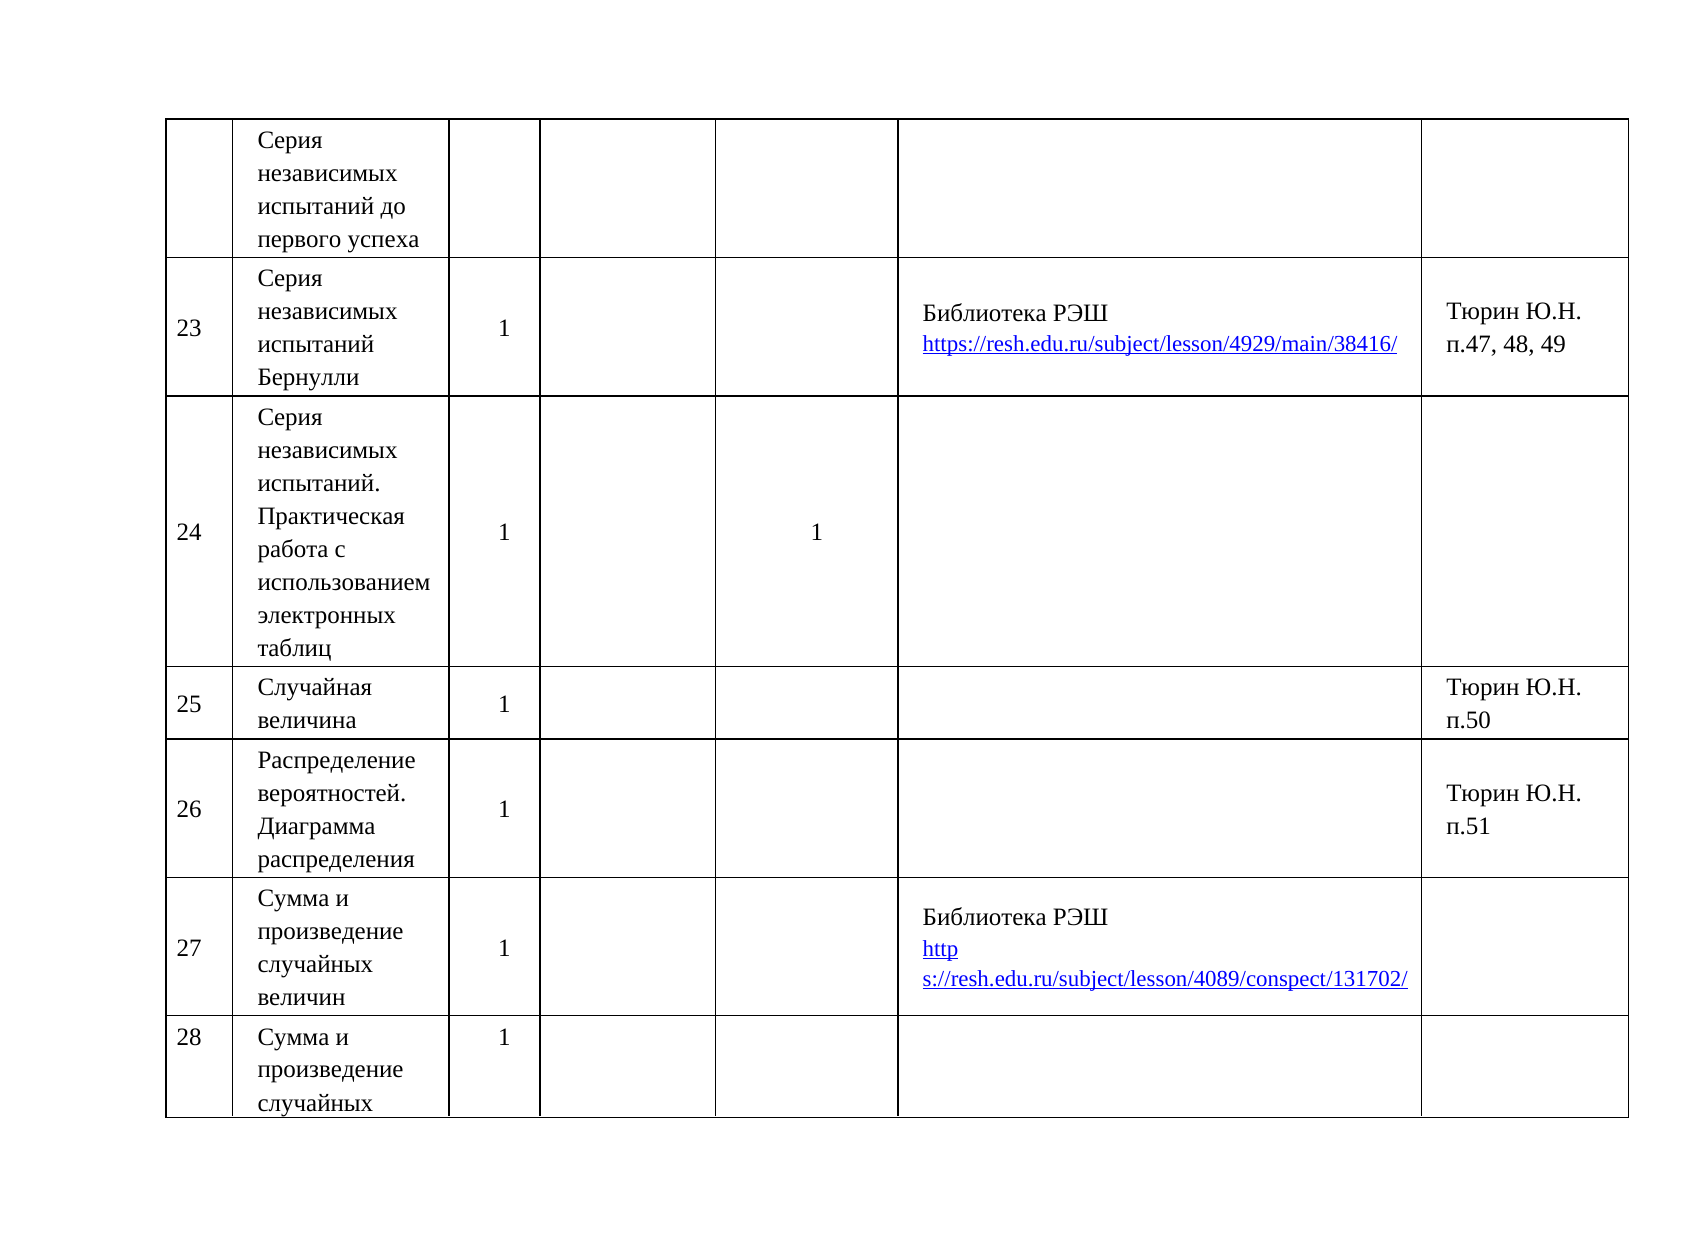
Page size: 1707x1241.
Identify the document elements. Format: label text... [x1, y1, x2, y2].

table_cell 26 [167, 740, 232, 876]
table_cell [541, 740, 715, 876]
table_cell [1422, 397, 1628, 666]
table_cell 1 [450, 667, 539, 738]
table_cell [899, 667, 1421, 738]
table_cell 22 [167, 120, 232, 257]
table_cell Распределение вероятностей. Диаграмма распределения [233, 740, 448, 876]
table_cell Тюрин Ю.Н. п.47, 48, 49 [1422, 258, 1628, 395]
table_cell 1 [450, 397, 539, 666]
table_cell Библиотека РЭШ https://resh.edu.ru/subject/lesson/4929/main/38416/ [899, 258, 1421, 395]
table_cell [716, 667, 897, 738]
table_cell [716, 878, 897, 1015]
table_cell [899, 1016, 1421, 1116]
table_cell 1 [450, 258, 539, 395]
table_cell [541, 120, 715, 257]
table_cell [541, 1016, 715, 1116]
table_cell [716, 1016, 897, 1116]
table_cell [541, 878, 715, 1015]
table_cell 1 [716, 397, 897, 666]
table_cell [899, 397, 1421, 666]
table_cell Тюрин Ю.Н. п.51 [1422, 740, 1628, 876]
table_cell 23 [167, 258, 232, 395]
table_cell Библиотека РЭШ https://resh.edu.ru/subject/lesson/4089/conspect/131702/ [899, 878, 1421, 1015]
table_cell [1422, 878, 1628, 1015]
table_cell [541, 258, 715, 395]
table_cell 1 [450, 740, 539, 876]
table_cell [233, 1016, 448, 1116]
table_cell [541, 397, 715, 666]
table_cell Тюрин Ю.Н. п.50 [1422, 667, 1628, 738]
table_cell 24 [167, 397, 232, 666]
table_cell Серия независимых испытаний. Практическая работа с использованием электронных таблиц [233, 397, 448, 666]
table_cell 25 [167, 667, 232, 738]
table_cell Серия независимых испытаний Бернулли [233, 258, 448, 395]
table_cell [716, 258, 897, 395]
table_cell 27 [167, 878, 232, 1015]
table_cell [716, 740, 897, 876]
table_cell 1 [450, 878, 539, 1015]
table_cell [899, 740, 1421, 876]
table_cell [541, 667, 715, 738]
table_cell 1 [450, 120, 539, 257]
table_cell 1 [450, 1016, 539, 1116]
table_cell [233, 120, 448, 257]
table_cell Случайная величина [233, 667, 448, 738]
table_cell 28 [167, 1016, 232, 1116]
table_cell Сумма и произведение случайных величин [233, 878, 448, 1015]
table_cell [899, 120, 1421, 257]
table_cell [1422, 1016, 1628, 1116]
table_cell [716, 120, 897, 257]
table_cell [1422, 120, 1628, 257]
